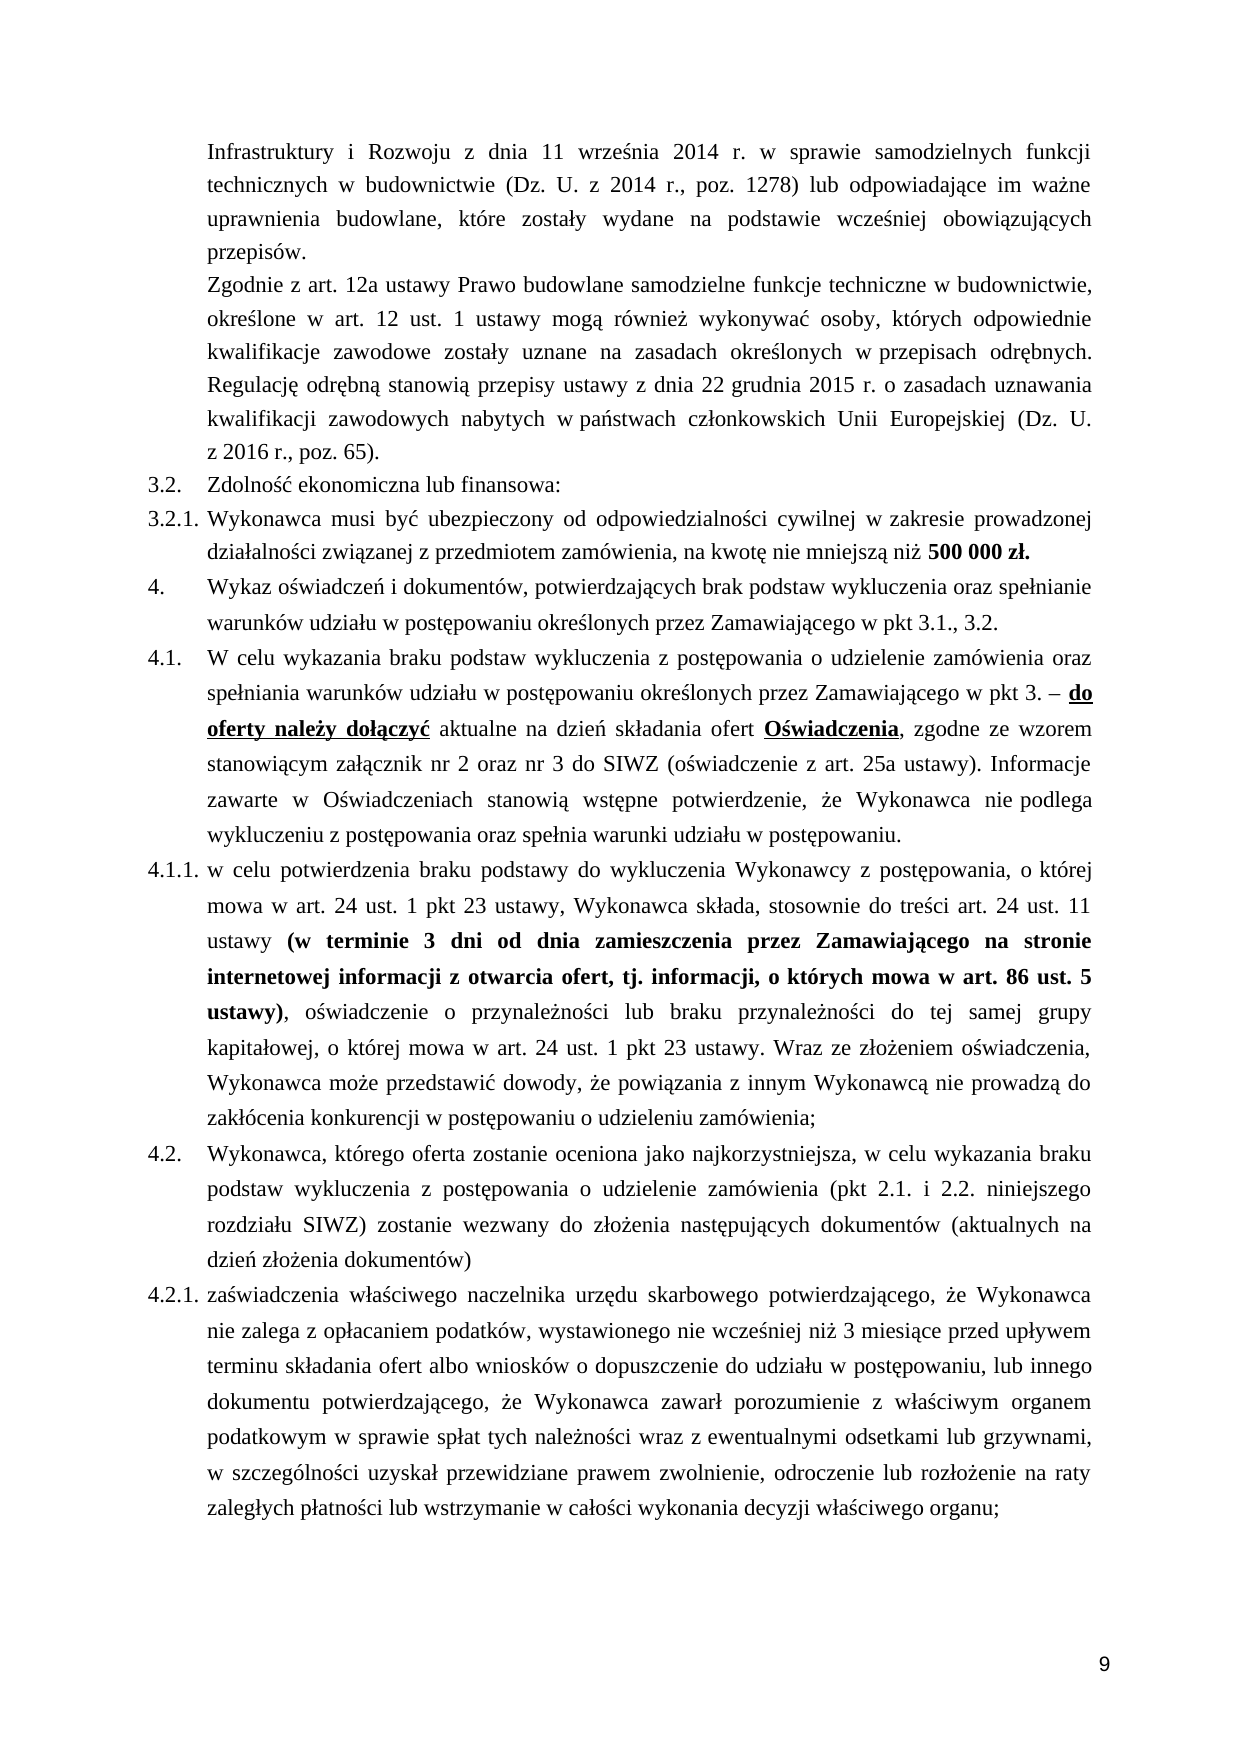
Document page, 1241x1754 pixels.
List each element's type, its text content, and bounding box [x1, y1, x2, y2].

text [148, 133, 1092, 266]
list 3.2.1. Wykonawca musi być ubezpieczony od odpowiedzialności cywilnej w zakresie prowadzonej działalności związanej z przedmiotem zamówienia, na kwotę nie mniejszą niż 500 000 zł. [148, 499, 1092, 566]
text 4.1. W celu wykazania braku podstaw wykluczenia z postępowania o udzielenie zamówienia oraz spełniania warunków udziału w postępowaniu określonych przez Zamawiającego w pkt 3. – do oferty należy dołączyć aktualne na dzień składania ofert Oświadczenia, zgodne ze wzorem stanowiącym załącznik nr 2 oraz nr 3 do SIWZ (oświadczenie z art. 25a ustawy). Informacje zawarte w Oświadczeniach stanowią wstępne potwierdzenie, że Wykonawca nie podlega wykluczeniu z postępowania oraz spełnia warunki udziału w postępowaniu. [148, 637, 1092, 849]
list Zgodnie z art. 12a ustawy Prawo budowlane samodzielne funkcje techniczne w budownictwie, określone w art. 12 ust. 1 ustawy mogą również wykonywać osoby, których odpowiednie kwalifikacje zawodowe zostały uznane na zasadach określonych w przepisach odrębnych. Regulację odrębną stanowią przepisy ustawy z dnia 22 grudnia 2015 r. o zasadach uznawania kwalifikacji zawodowych nabytych w państwach członkowskich Unii Europejskiej (Dz. U. z 2016 r., poz. 65). [207, 266, 1092, 466]
text 4.2.1. zaświadczenia właściwego naczelnika urzędu skarbowego potwierdzającego, że Wykonawca nie zalega z opłacaniem podatków, wystawionego nie wcześniej niż 3 miesiące przed upływem terminu składania ofert albo wniosków o dopuszczenie do udziału w postępowaniu, lub innego dokumentu potwierdzającego, że Wykonawca zawarł porozumienie z właściwym organem podatkowym w sprawie spłat tych należności wraz z ewentualnymi odsetkami lub grzywnami, w szczególności uzyskał przewidziane prawem zwolnienie, odroczenie lub rozłożenie na raty zaległych płatności lub wstrzymanie w całości wykonania decyzji właściwego organu; [148, 1274, 1092, 1522]
list Wykaz oświadczeń i dokumentów, potwierdzających brak podstaw wykluczenia oraz spełnianie warunków udziału w postępowaniu określonych przez Zamawiającego w pkt 3.1., 3.2. [148, 566, 1092, 637]
list 3.2. Zdolność ekonomiczna lub finansowa: [148, 466, 1092, 499]
text 4.2. Wykonawca, którego oferta zostanie oceniona jako najkorzystniejsza, w celu wykazania braku podstaw wykluczenia z postępowania o udzielenie zamówienia (pkt 2.1. i 2.2. niniejszego rozdziału SIWZ) zostanie wezwany do złożenia następujących dokumentów (aktualnych na dzień złożenia dokumentów) [148, 1133, 1092, 1274]
text 4.1.1. w celu potwierdzenia braku podstawy do wykluczenia Wykonawcy z postępowania, o której mowa w art. 24 ust. 1 pkt 23 ustawy, Wykonawca składa, stosownie do treści art. 24 ust. 11 ustawy (w terminie 3 dni od dnia zamieszczenia przez Zamawiającego na stronie internetowej informacji z otwarcia ofert, tj. informacji, o których mowa w art. 86 ust. 5 ustawy), oświadczenie o przynależności lub braku przynależności do tej samej grupy kapitałowej, o której mowa w art. 24 ust. 1 pkt 23 ustawy. Wraz ze złożeniem oświadczenia, Wykonawca może przedstawić dowody, że powiązania z innym Wykonawcą nie prowadzą do zakłócenia konkurencji w postępowaniu o udzieleniu zamówienia; [148, 849, 1092, 1133]
